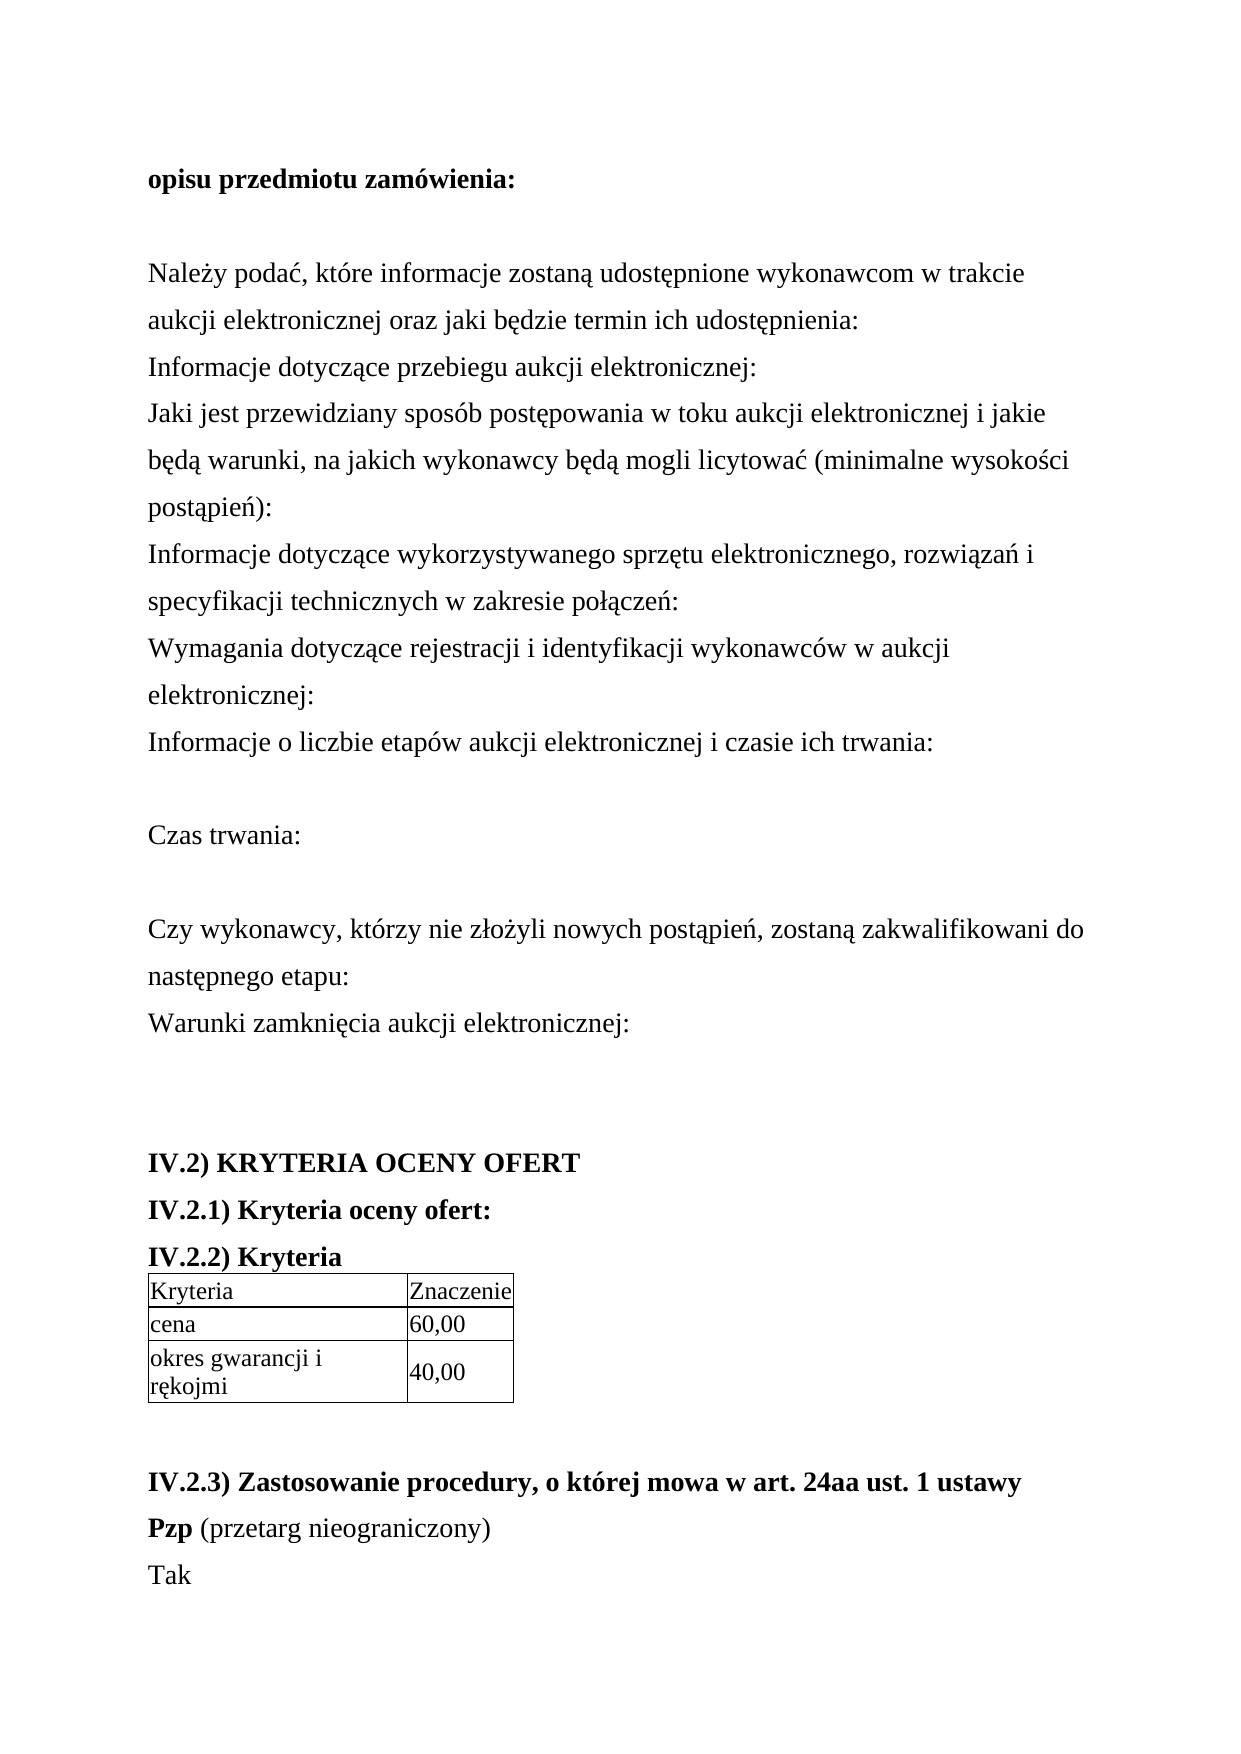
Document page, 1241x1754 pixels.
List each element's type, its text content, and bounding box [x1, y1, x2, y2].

table_cell cena [149, 1308, 407, 1339]
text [148, 1403, 1093, 1591]
table_header Znaczenie [408, 1274, 513, 1306]
table_cell 40,00 [408, 1341, 513, 1402]
table_header Kryteria [149, 1274, 407, 1306]
text Czas trwania: Czy wykonawcy, którzy nie złożyli nowych postąpień, zostaną zakwalifikowani do następnego etapu: Warunki zamknięcia aukcji elektronicznej: [148, 757, 1093, 1085]
table_cell 60,00 [408, 1308, 513, 1339]
table_cell okres gwarancji i rękojmi [149, 1341, 407, 1402]
text IV.2) KRYTERIA OCENY OFERT IV.2.1) Kryteria oceny ofert: IV.2.2) Kryteria [148, 1085, 1093, 1273]
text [148, 148, 1093, 757]
